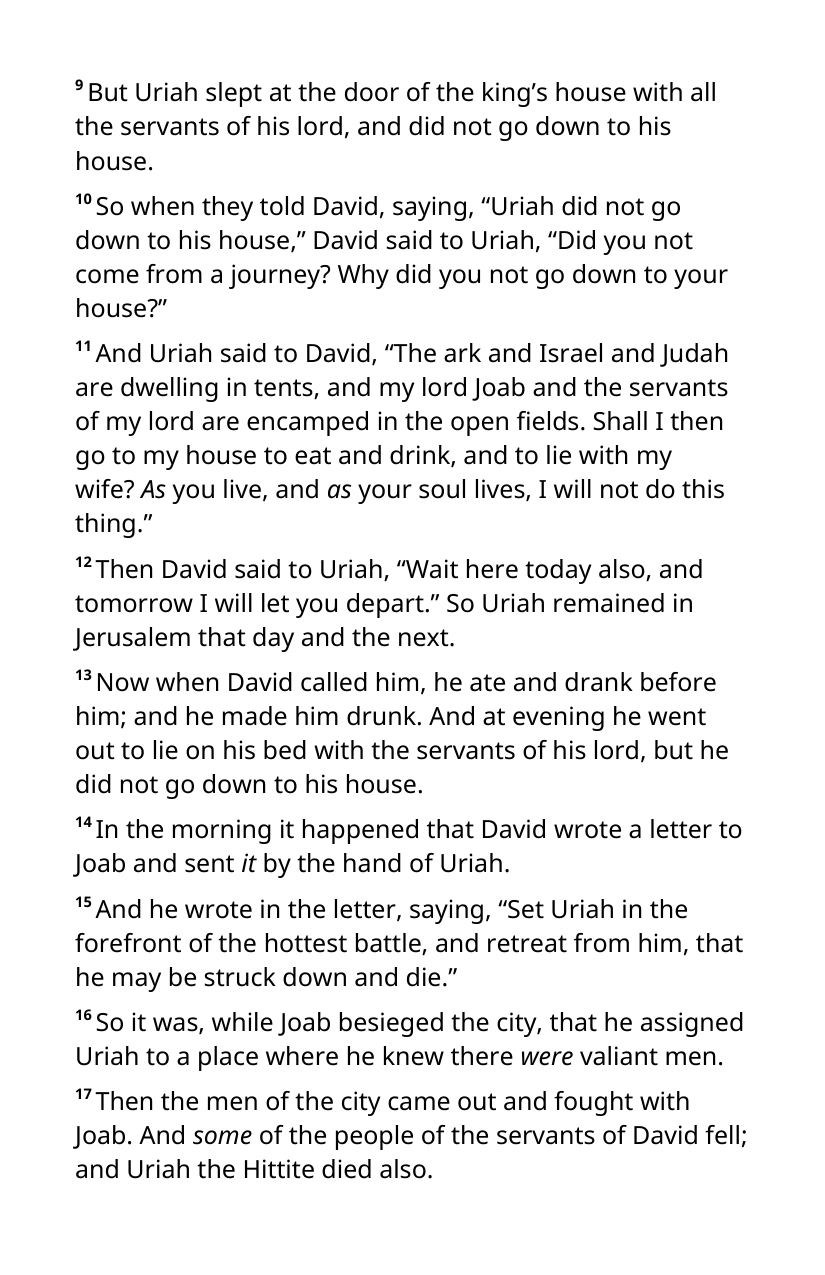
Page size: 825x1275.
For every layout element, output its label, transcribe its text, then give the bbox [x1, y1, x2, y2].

text 16 So it was, while Joab besieged the city, that he assigned Uriah to a place where he knew there were valiant men. [75, 1004, 750, 1073]
text 15 And he wrote in the letter, saying, “Set Uriah in the forefront of the hottest battle, and retreat from him, that he may be struck down and die.” [75, 891, 750, 993]
text 13 Now when David called him, he ate and drank before him; and he made him drunk. And at evening he went out to lie on his bed with the servants of his lord, but he did not go down to his house. [75, 664, 750, 801]
text 12 Then David said to Uriah, “Wait here today also, and tomorrow I will let you depart.” So Uriah remained in Jerusalem that day and the next. [75, 551, 750, 653]
text 17 Then the men of the city came out and fought with Joab. And some of the people of the servants of David fell; and Uriah the Hittite died also. [75, 1084, 750, 1186]
text 9 But Uriah slept at the door of the king’s house with all the servants of his lord, and did not go down to his house. [75, 75, 750, 177]
text 10 So when they told David, saying, “Uriah did not go down to his house,” David said to Uriah, “Did you not come from a journey? Why did you not go down to your house?” [75, 188, 750, 324]
text 14 In the morning it happened that David wrote a letter to Joab and sent it by the hand of Uriah. [75, 812, 750, 880]
text 11 And Uriah said to David, “The ark and Israel and Judah are dwelling in tents, and my lord Joab and the servants of my lord are encamped in the open fields. Shall I then go to my house to eat and drink, and to lie with my wife? As you live, and as your soul lives, I will not do this thing.” [75, 336, 750, 540]
